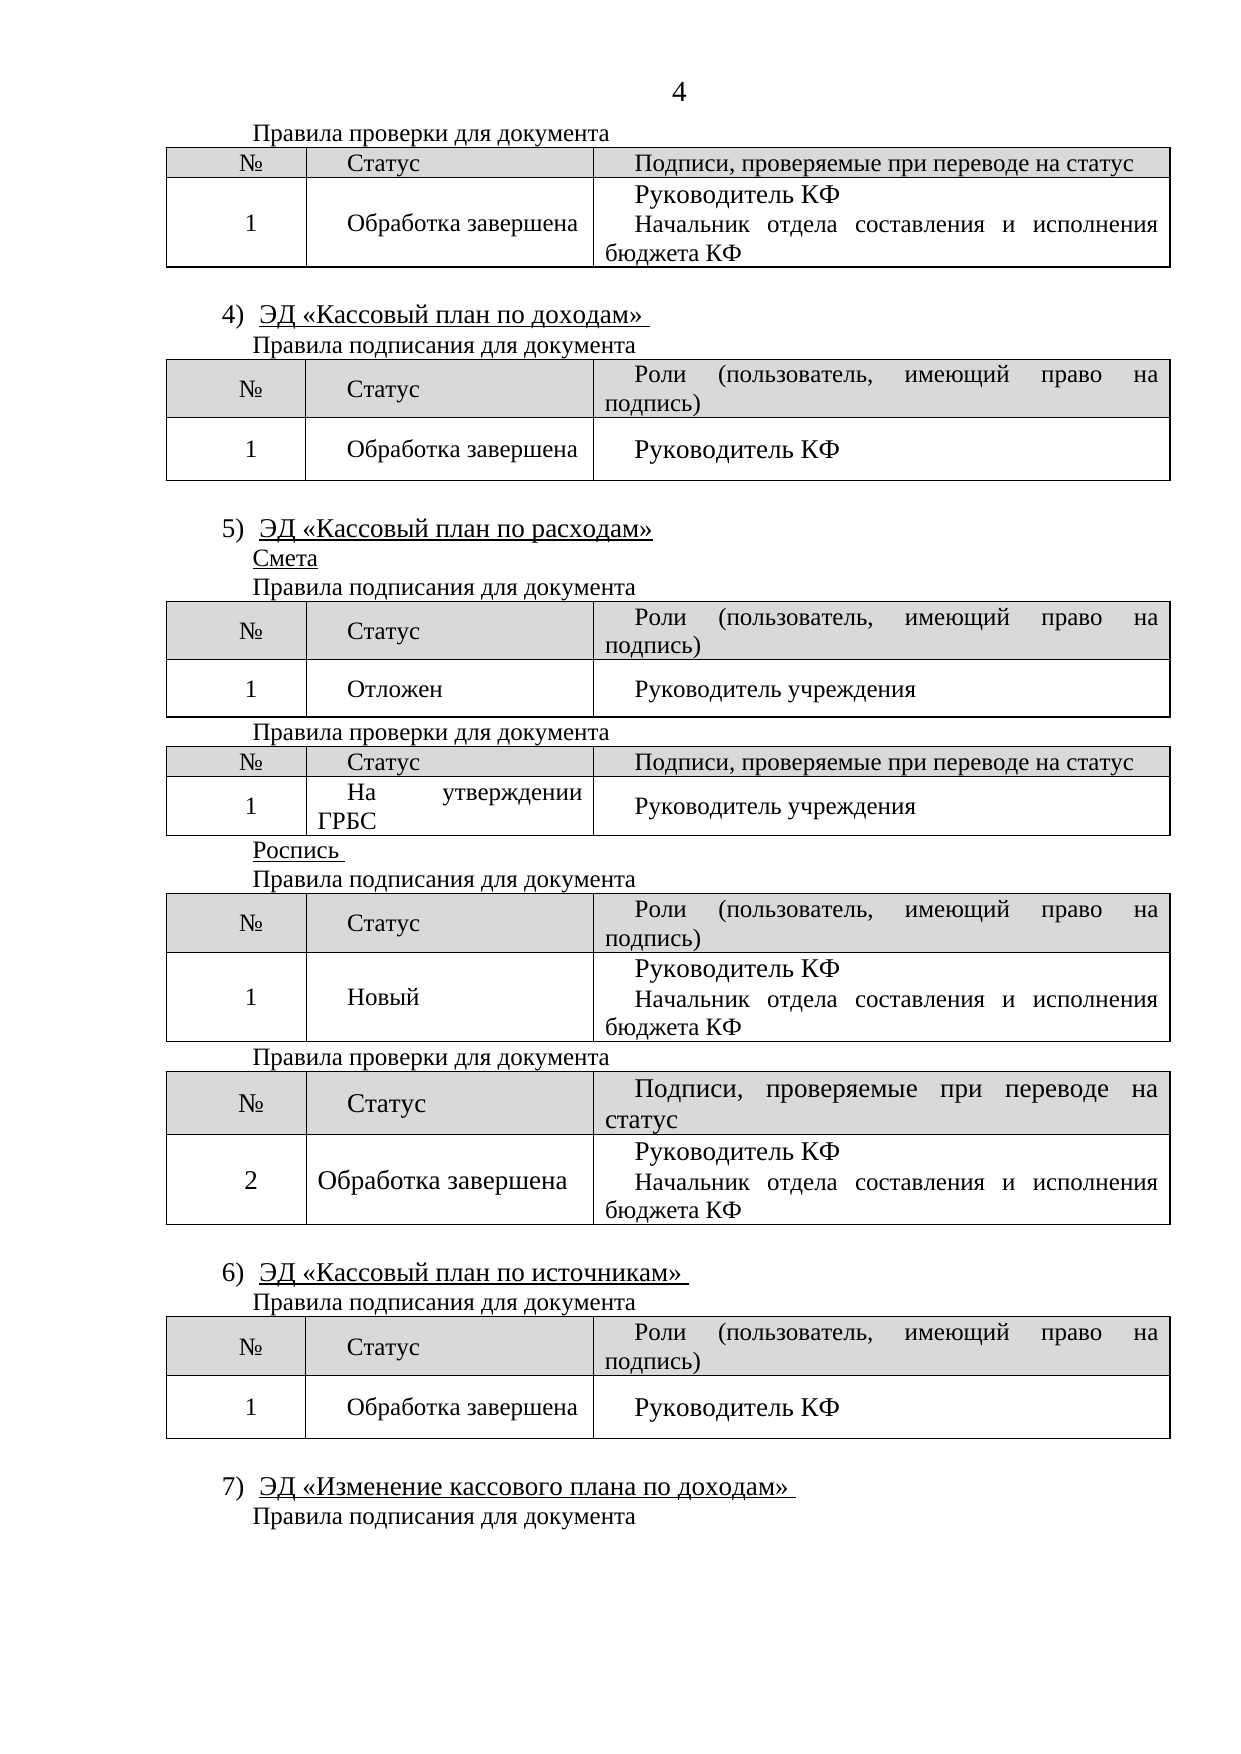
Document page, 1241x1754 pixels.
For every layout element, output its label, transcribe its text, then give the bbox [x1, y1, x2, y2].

table_cell Руководитель КФ [594, 418, 1169, 480]
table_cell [594, 178, 1169, 266]
list ЭД «Кассовый план по доходам» [222, 298, 1181, 330]
list ЭД «Кассовый план по расходам» [222, 512, 1181, 543]
table_cell Новый [307, 953, 593, 1041]
table_cell Обработка завершена [306, 418, 593, 480]
table_cell Руководитель учреждения [594, 777, 1169, 834]
text Правила проверки для документа [177, 1042, 1181, 1071]
table_cell 1 [167, 178, 306, 266]
table_header Статус [306, 1317, 593, 1375]
list Роспись [252, 836, 1181, 864]
table_header № [167, 747, 306, 776]
table_header № [167, 148, 306, 177]
list Правила проверки для документа [252, 717, 1181, 746]
list Правила подписания для документа [252, 1501, 1181, 1529]
table_cell 1 [167, 660, 306, 716]
table_header № [167, 894, 306, 952]
table_header Подписи, проверяемые при переводе на статус [594, 1072, 1169, 1134]
table_header Статус [307, 148, 593, 177]
list Правила подписания для документа [252, 330, 1181, 358]
table_cell Обработка завершена [307, 1135, 593, 1224]
table_header Подписи, проверяемые при переводе на статус [594, 148, 1169, 177]
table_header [594, 1317, 1169, 1375]
table_header Статус [307, 747, 593, 776]
table_header № [167, 1317, 305, 1375]
table_header Статус [307, 894, 593, 952]
list ЭД «Кассовый план по источникам» [222, 1256, 1181, 1287]
list ЭД «Изменение кассового плана по доходам» [222, 1470, 1181, 1501]
table_cell Обработка завершена [306, 1376, 593, 1437]
table_cell 2 [167, 1135, 306, 1224]
table_header № [167, 1072, 306, 1134]
table_header Статус [307, 602, 593, 659]
table_cell 1 [167, 418, 305, 480]
table_cell 1 [167, 777, 306, 834]
table_cell Руководитель КФ [594, 1376, 1169, 1437]
table_cell Обработка завершена [307, 178, 593, 266]
list Правила подписания для документа [252, 572, 1181, 601]
list Правила подписания для документа [252, 864, 1181, 893]
table_header Статус [306, 360, 593, 417]
table_header Подписи, проверяемые при переводе на статус [594, 747, 1169, 776]
list Смета [252, 543, 1181, 572]
table_header Роли (пользователь, имеющий право на подпись) [594, 602, 1169, 659]
list Правила подписания для документа [252, 1287, 1181, 1316]
table_cell 1 [167, 1376, 305, 1437]
table_cell Руководитель КФ Начальник отдела составления и исполнения бюджета КФ [594, 953, 1169, 1041]
table_cell На утверждении ГРБС [307, 777, 593, 834]
table_header Статус [307, 1072, 593, 1134]
table_header Роли (пользователь, имеющий право на подпись) [594, 360, 1169, 417]
list Правила проверки для документа [252, 118, 1181, 147]
table_header № [167, 602, 306, 659]
table_cell Руководитель КФ Начальник отдела составления и исполнения бюджета КФ [594, 1135, 1169, 1224]
table_cell 1 [167, 953, 306, 1041]
table_header № [167, 360, 305, 417]
table_cell Отложен [307, 660, 593, 716]
table_header Роли (пользователь, имеющий право на подпись) [594, 894, 1169, 952]
table_cell Руководитель учреждения [594, 660, 1169, 716]
